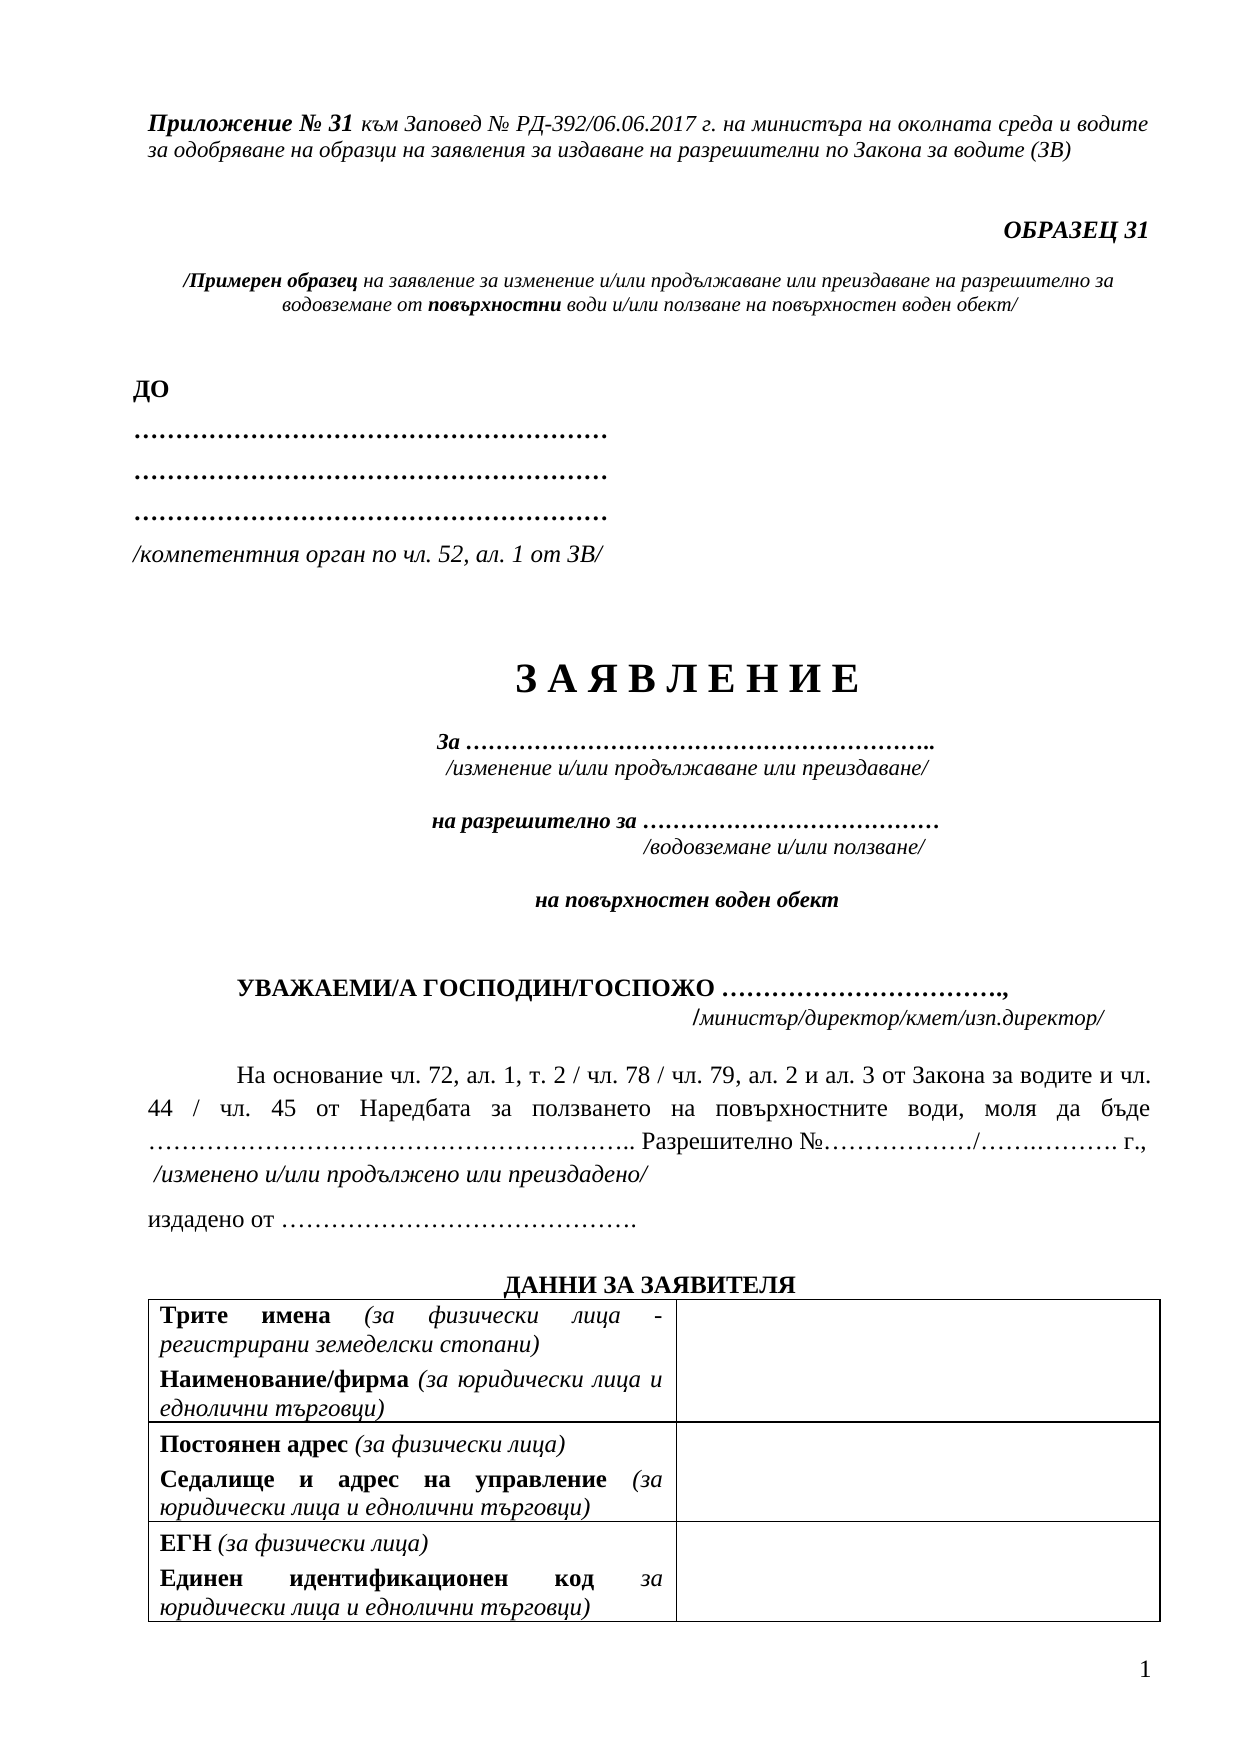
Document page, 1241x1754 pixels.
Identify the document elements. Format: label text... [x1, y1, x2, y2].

text /министър/директор/кмет/изп.директор/ [148, 1002, 1152, 1031]
text издадено от ……………………………………. [148, 1204, 1152, 1233]
text УважаемИ/а господин/госпожо ……………………………., [148, 973, 1152, 1002]
text За …………………………………………………….. [148, 728, 1152, 754]
text До [133, 374, 1152, 402]
text Данни за ЗАЯВИТЕЛЯ [148, 1270, 1152, 1299]
text /Примерен образец на заявление за изменение и/или продължаване или преиздаване на разрешително за водовземане от повърхностни води и/или ползване на повърхностен воден обект/ [148, 268, 1152, 316]
text Приложение № 31 към Заповед № РД-392/06.06.2017 г. на министъра на околната среда и водите за одобряване на образци на заявления за издаване на разрешителни по Закона за водите (ЗВ) [148, 108, 1152, 163]
text /изменение и/или продължаване или преиздаване/ [148, 754, 1152, 780]
text на разрешително за ………………………………… [148, 807, 1152, 833]
text ………………………………………………… [133, 456, 1152, 485]
table_cell [677, 1423, 1159, 1521]
text На основание чл. 72, ал. 1, т. 2 / чл. 78 / чл. 79, ал. 2 и ал. 3 от Закона за водите и чл. 44 / чл. 45 от Наредбата за ползването на повърхностните води, моля да бъде ………………………………………………….. Разрешително №………………/…….………. г., [148, 1060, 1152, 1154]
text /изменено и/или продължено или преиздадено/ [148, 1159, 1152, 1188]
table_header Трите имена (за физически лица - регистрирани земеделски стопани) Наименование/фирма (за юридически лица и еднолични търговци) [149, 1300, 676, 1421]
text на повърхностен воден обект [148, 886, 1152, 912]
text ЗАЯВЛЕНИЕ [148, 653, 1152, 701]
text ………………………………………………… [133, 415, 1152, 444]
text /водовземане и/или ползване/ [148, 833, 1152, 859]
table_cell ЕГН (за физически лица) Единен идентификационен код за юридически лица и еднолични търговци) [149, 1522, 676, 1621]
text ………………………………………………… [133, 497, 1152, 526]
text /компетентния орган по чл. 52, ал. 1 от ЗВ/ [133, 539, 1152, 567]
text ОБРАЗЕЦ 31 [148, 216, 1152, 244]
table_cell [677, 1522, 1159, 1621]
table_header [677, 1300, 1159, 1421]
table_cell Постоянен адрес (за физически лица) Седалище и адрес на управление (за юридически лица и еднолични търговци) [149, 1423, 676, 1521]
